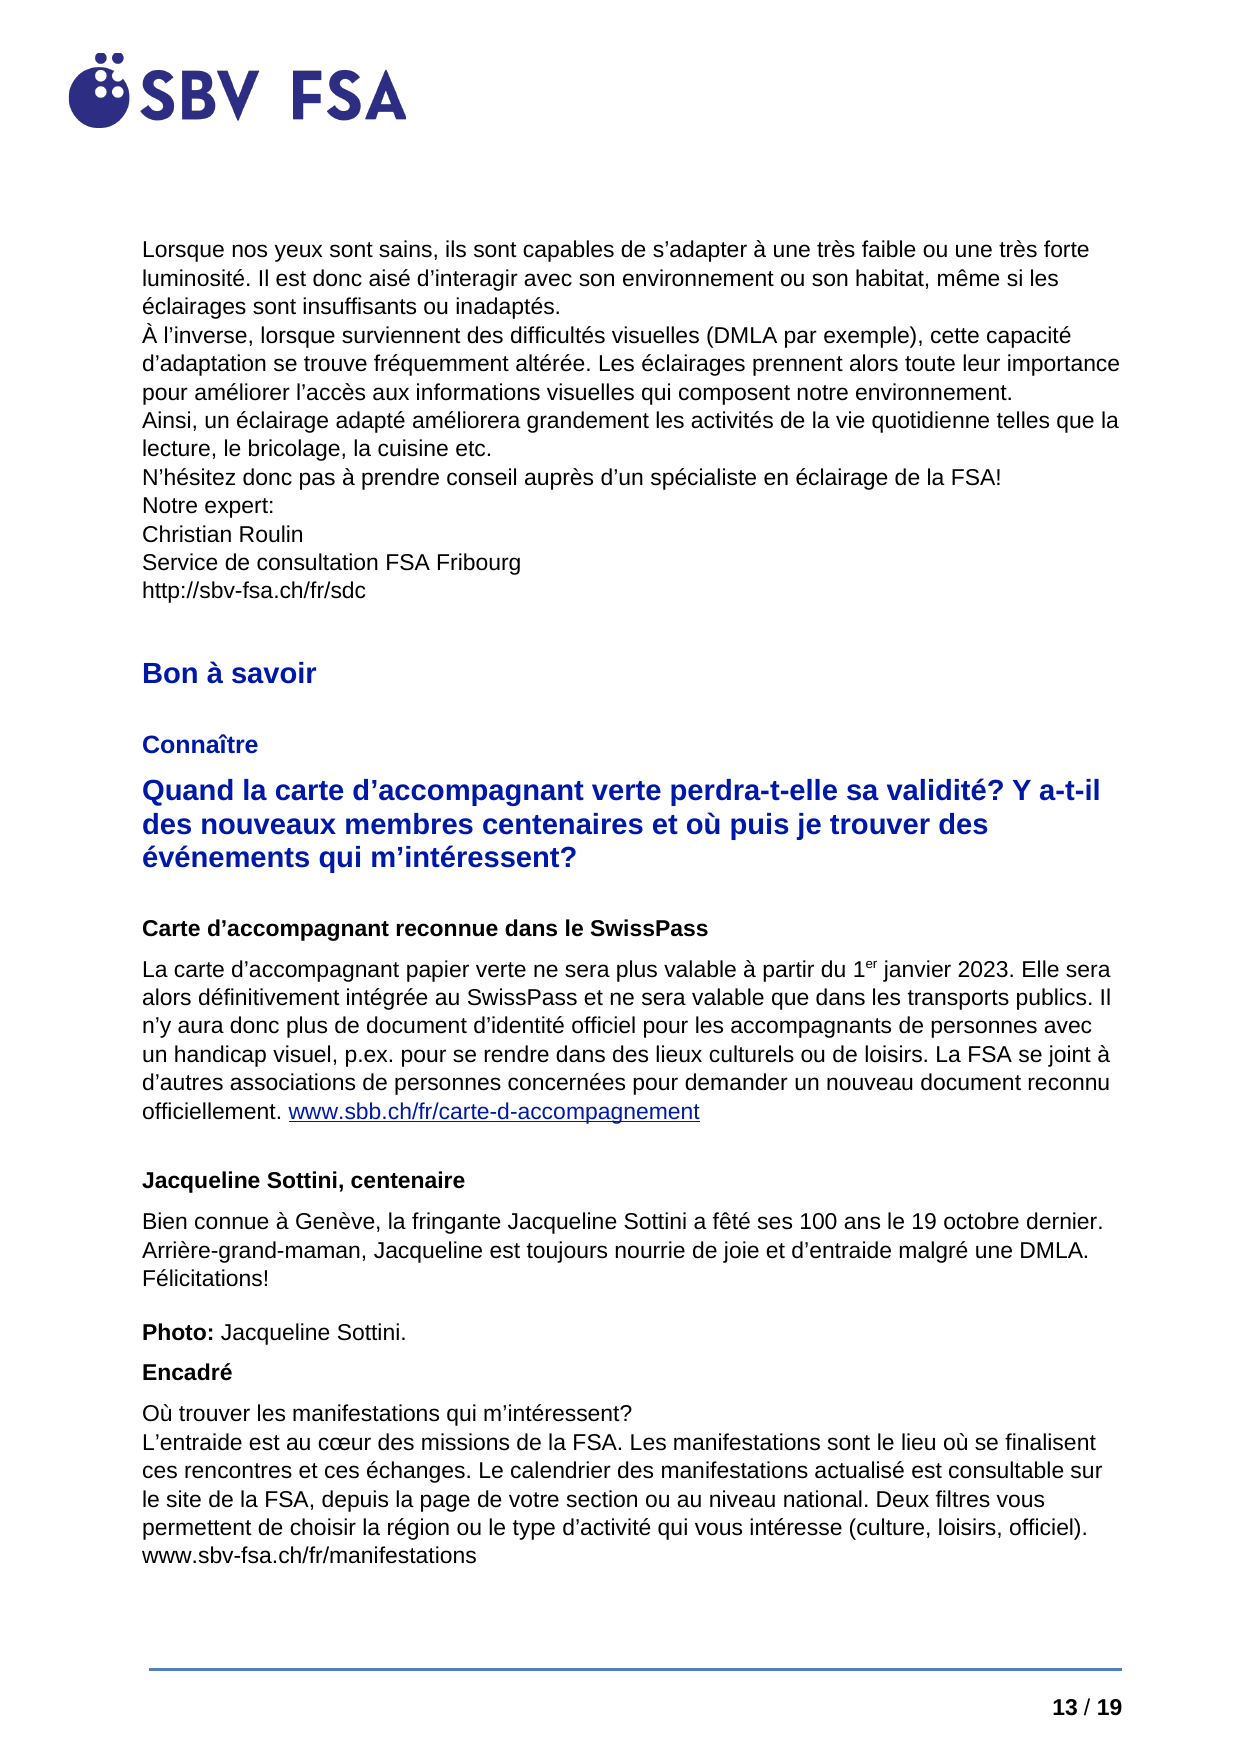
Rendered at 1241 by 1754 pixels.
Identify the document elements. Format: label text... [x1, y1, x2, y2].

text Ainsi, un éclairage adapté améliorera grandement les activités de la vie quotidienne telles que la lecture, le bricolage, la cuisine etc. [142, 407, 1122, 462]
text À l’inverse, lorsque surviennent des difficultés visuelles (DMLA par exemple), cette capacité d’adaptation se trouve fréquemment altérée. Les éclairages prennent alors toute leur importance pour améliorer l’accès aux informations visuelles qui composent notre environnement. [142, 322, 1122, 405]
picture [68, 53, 407, 128]
text N’hésitez donc pas à prendre conseil auprès d’un spécialiste en éclairage de la FSA! [142, 464, 1122, 490]
subtitle Encadré [142, 1359, 1122, 1386]
subtitle Carte d’accompagnant reconnue dans le SwissPass [142, 915, 1122, 941]
text Où trouver les manifestations qui m’intéressent? [142, 1400, 1122, 1427]
text Christian Roulin [142, 521, 1122, 547]
subtitle Bon à savoir [142, 656, 1122, 689]
text L’entraide est au cœur des missions de la FSA. Les manifestations sont le lieu où se finalisent ces rencontres et ces échanges. Le calendrier des manifestations actualisé est consultable sur le site de la FSA, depuis la page de votre section ou au niveau national. Deux filtres vous permettent de choisir la région ou le type d’activité qui vous intéresse (culture, loisirs, officiel). [142, 1429, 1122, 1540]
text http://sbv-fsa.ch/fr/sdc [142, 577, 1122, 604]
text Notre expert: [142, 492, 1122, 518]
text La carte d’accompagnant papier verte ne sera plus valable à partir du 1er janvier 2023. Elle sera alors définitivement intégrée au SwissPass et ne sera valable que dans les transports publics. Il n’y aura donc plus de document d’identité officiel pour les accompagnants de personnes avec un handicap visuel, p.ex. pour se rendre dans des lieux culturels ou de loisirs. La FSA se joint à d’autres associations de personnes concernées pour demander un nouveau document reconnu officiellement. www.sbb.ch/fr/carte-d-accompagnement [142, 956, 1122, 1124]
text Bien connue à Genève, la fringante Jacqueline Sottini a fêté ses 100 ans le 19 octobre dernier. Arrière-grand-maman, Jacqueline est toujours nourrie de joie et d’entraide malgré une DMLA. Félicitations! [142, 1208, 1122, 1291]
subtitle Jacqueline Sottini, centenaire [142, 1167, 1122, 1193]
text Lorsque nos yeux sont sains, ils sont capables de s’adapter à une très faible ou une très forte luminosité. Il est donc aisé d’interagir avec son environnement ou son habitat, même si les éclairages sont insuffisants ou inadaptés. [142, 236, 1122, 319]
text Quand la carte d’accompagnant verte perdra-t-elle sa validité? Y a-t-il des nouveaux membres centenaires et où puis je trouver des événements qui m’intéressent? [142, 773, 1122, 874]
text Service de consultation FSA Fribourg [142, 549, 1122, 575]
text Photo: Jacqueline Sottini. [142, 1318, 1122, 1345]
subtitle Connaître [142, 729, 1122, 758]
text www.sbv-fsa.ch/fr/manifestations [142, 1542, 1122, 1569]
